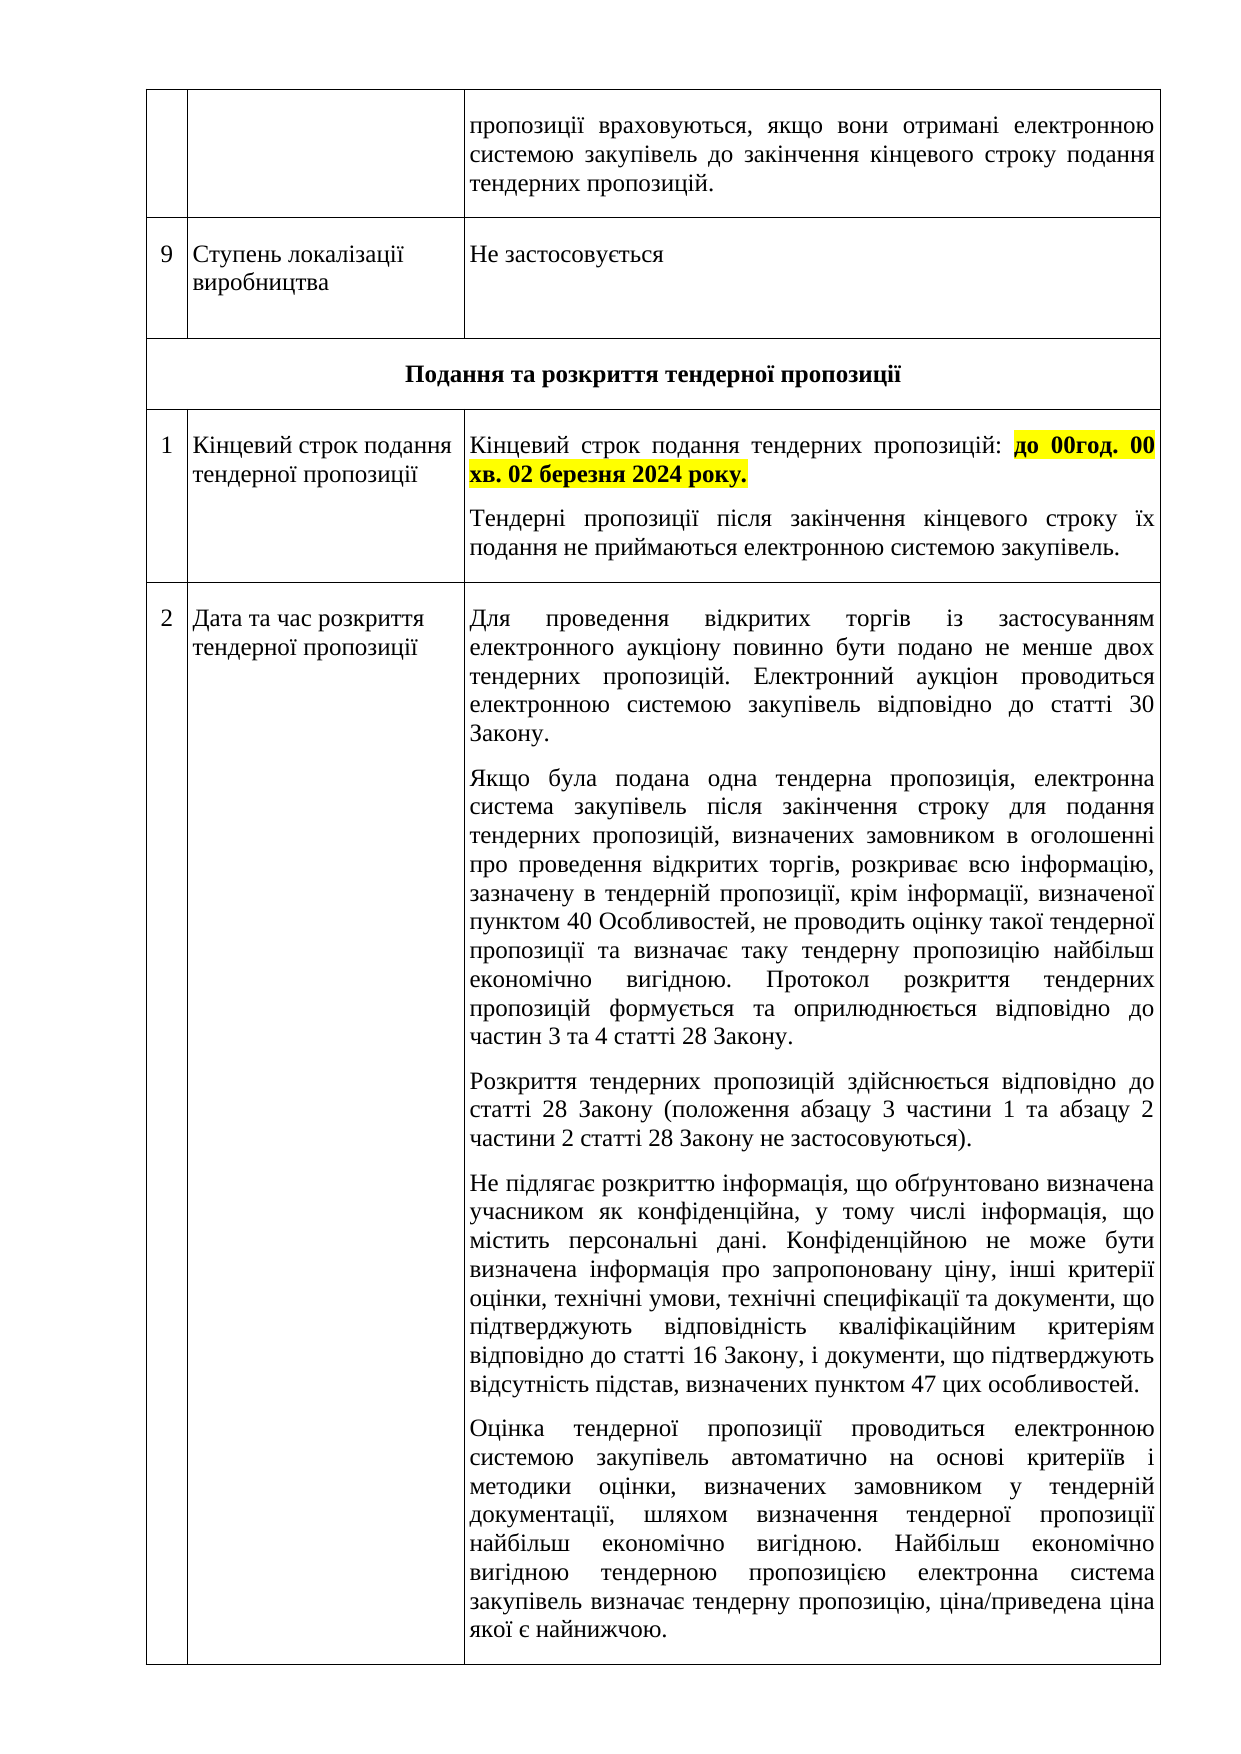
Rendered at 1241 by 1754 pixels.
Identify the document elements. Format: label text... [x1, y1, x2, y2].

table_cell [188, 90, 464, 217]
table_cell 1 [147, 410, 187, 582]
table_cell Кінцевий строк подання тендерних пропозицій: до 00год. 00 хв. 02 березня 2024 року. Тендерні пропозиції після закінчення кінцевого строку їх подання не приймаються електронною системою закупівель. [465, 410, 1160, 582]
table_cell Ступень локалізації виробництва [188, 218, 464, 338]
table_cell 8 [147, 90, 187, 217]
table_cell Кінцевий строк подання тендерної пропозиції [188, 410, 464, 582]
table_cell Дата та час розкриття тендерної пропозиції [188, 583, 464, 1664]
table_cell Подання та розкриття тендерної пропозиції [147, 339, 1160, 409]
table_cell Не застосовується [465, 218, 1160, 338]
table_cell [465, 90, 1160, 217]
table_cell 2 [147, 583, 187, 1664]
table_cell 9 [147, 218, 187, 338]
table_cell Для проведення відкритих торгів із застосуванням електронного аукціону повинно бути подано не менше двох тендерних пропозицій. Електронний аукціон проводиться електронною системою закупівель відповідно до статті 30 Закону. Якщо була подана одна тендерна пропозиція, електронна система закупівель після закінчення строку для подання тендерних пропозицій, визначених замовником в оголошенні про проведення відкритих торгів, розкриває всю інформацію, зазначену в тендерній пропозиції, крім інформації, визначеної пунктом 40 Особливостей, не проводить оцінку такої тендерної пропозиції та визначає таку тендерну пропозицію найбільш економічно вигідною. Протокол розкриття тендерних пропозицій формується та оприлюднюється відповідно до частин 3 та 4 статті 28 Закону. Розкриття тендерних пропозицій здійснюється відповідно до статті 28 Закону (положення абзацу 3 частини 1 та абзацу 2 частини 2 статті 28 Закону не застосовуються). Не підлягає розкриттю інформація, що обґрунтовано визначена учасником як конфіденційна, у тому числі інформація, що містить персональні дані. Конфіденційною не може бути визначена інформація про запропоновану ціну, інші критерії оцінки, технічні умови, технічні специфікації та документи, що підтверджують відповідність кваліфікаційним критеріям відповідно до статті 16 Закону, і документи, що підтверджують відсутність підстав, визначених пунктом 47 цих особливостей. Оцінка тендерної пропозиції проводиться електронною системою закупівель автоматично на основі критеріїв і методики оцінки, визначених замовником у тендерній документації, шляхом визначення тендерної пропозиції найбільш економічно вигідною. Найбільш економічно вигідною тендерною пропозицією електронна система закупівель визначає тендерну пропозицію, ціна/приведена ціна якої є найнижчою. [465, 583, 1160, 1664]
